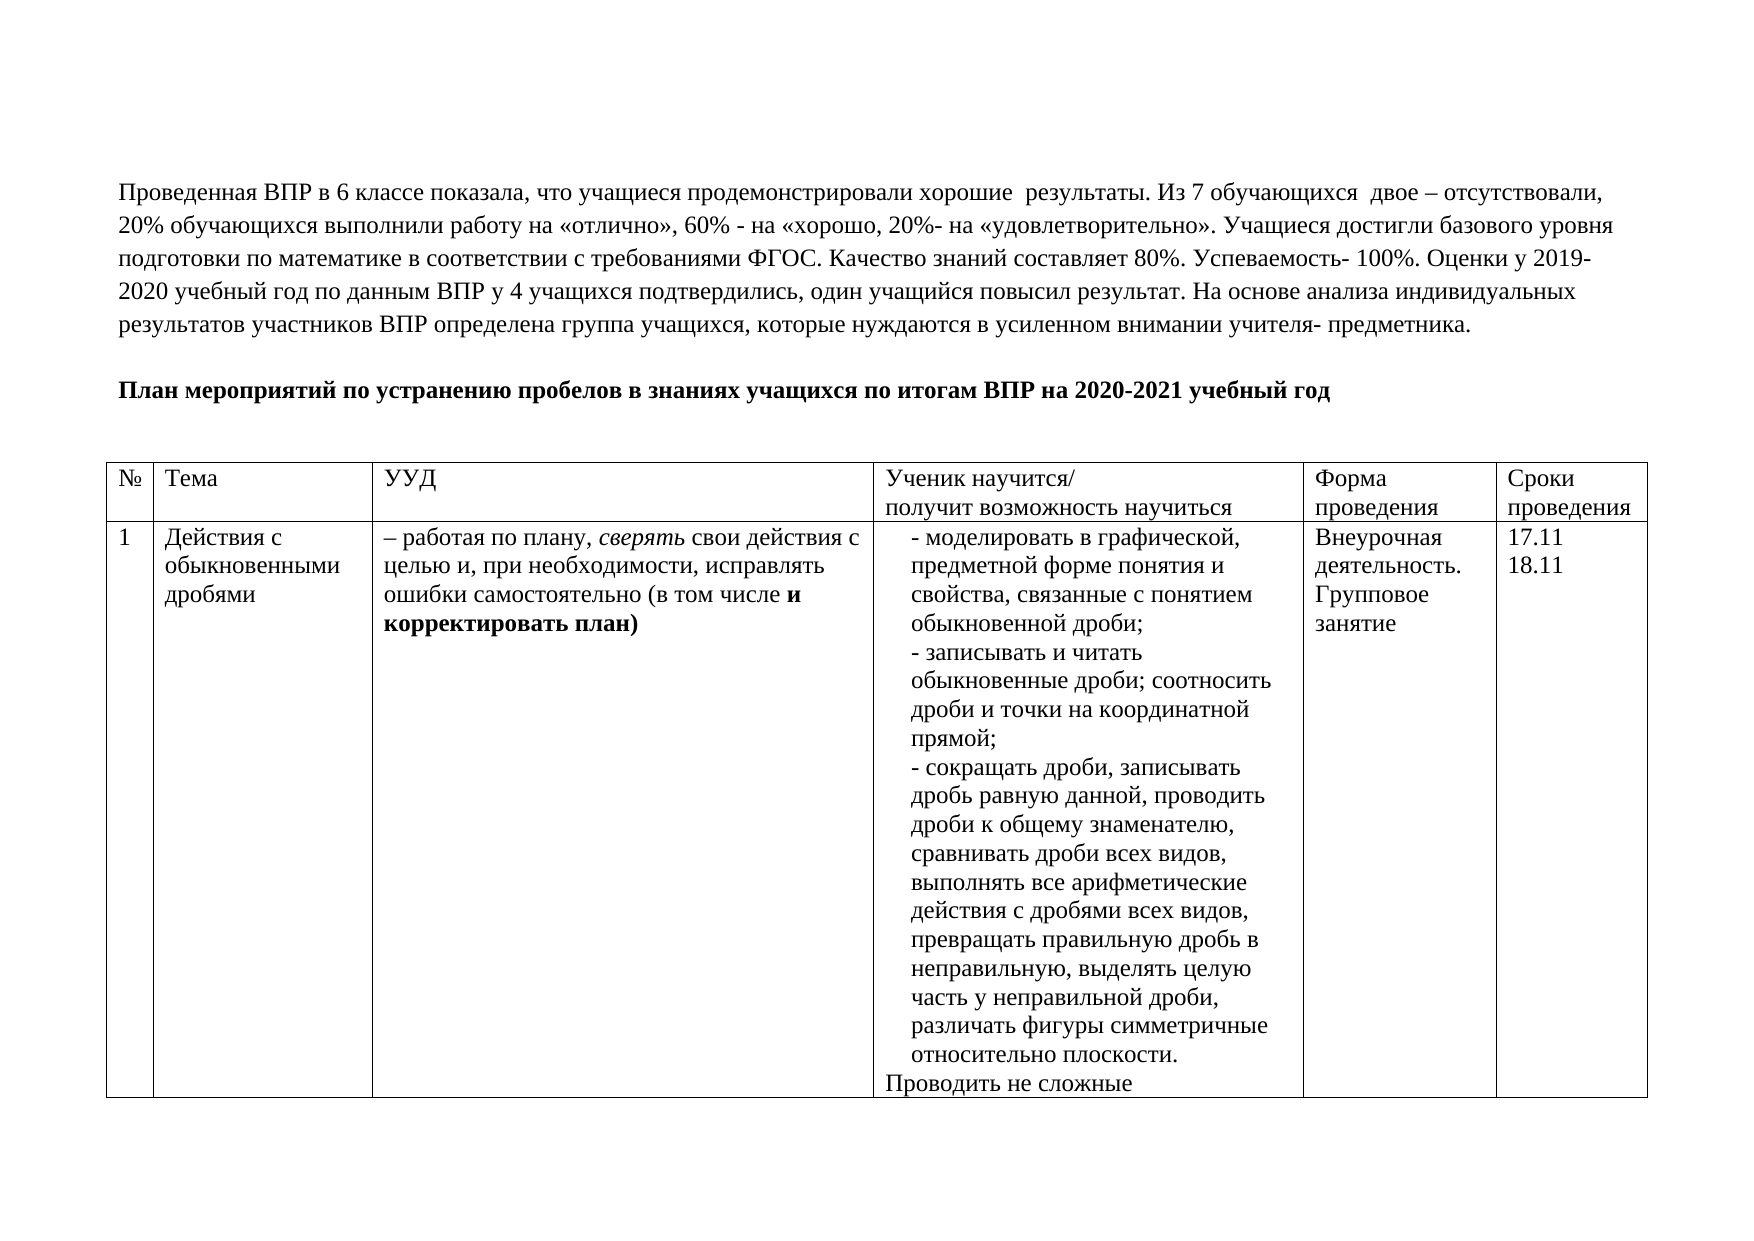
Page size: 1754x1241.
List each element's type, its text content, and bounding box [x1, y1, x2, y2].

table_header Форма проведения [1304, 463, 1496, 521]
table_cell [373, 522, 873, 1097]
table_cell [874, 522, 1303, 1097]
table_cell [154, 522, 372, 1097]
table_header Тема [154, 463, 372, 521]
text План мероприятий по устранению пробелов в знаниях учащихся по итогам ВПР на 2020-2021 учебный год [118, 375, 1636, 404]
table_header УУД [373, 463, 873, 521]
table_header Ученик научится/ получит возможность научиться [874, 463, 1303, 521]
table_header Сроки проведения [1497, 463, 1647, 521]
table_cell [1304, 522, 1496, 1097]
table_header № [107, 463, 153, 521]
table_cell 17.11 18.11 [1497, 522, 1647, 1097]
table_cell 1 [107, 522, 153, 1097]
text Проведенная ВПР в 6 классе показала, что учащиеся продемонстрировали хорошие результаты. Из 7 обучающихся двое – отсутствовали, 20% обучающихся выполнили работу на «отлично», 60% - на «хорошо, 20%- на «удовлетворительно». Учащиеся достигли базового уровня подготовки по математике в соответствии с требованиями ФГОС. Качество знаний составляет 80%. Успеваемость- 100%. Оценки у 2019-2020 учебный год по данным ВПР у 4 учащихся подтвердились, один учащийся повысил результат. На основе анализа индивидуальных результатов участников ВПР определена группа учащихся, которые нуждаются в усиленном внимании учителя- предметника. [118, 177, 1636, 338]
